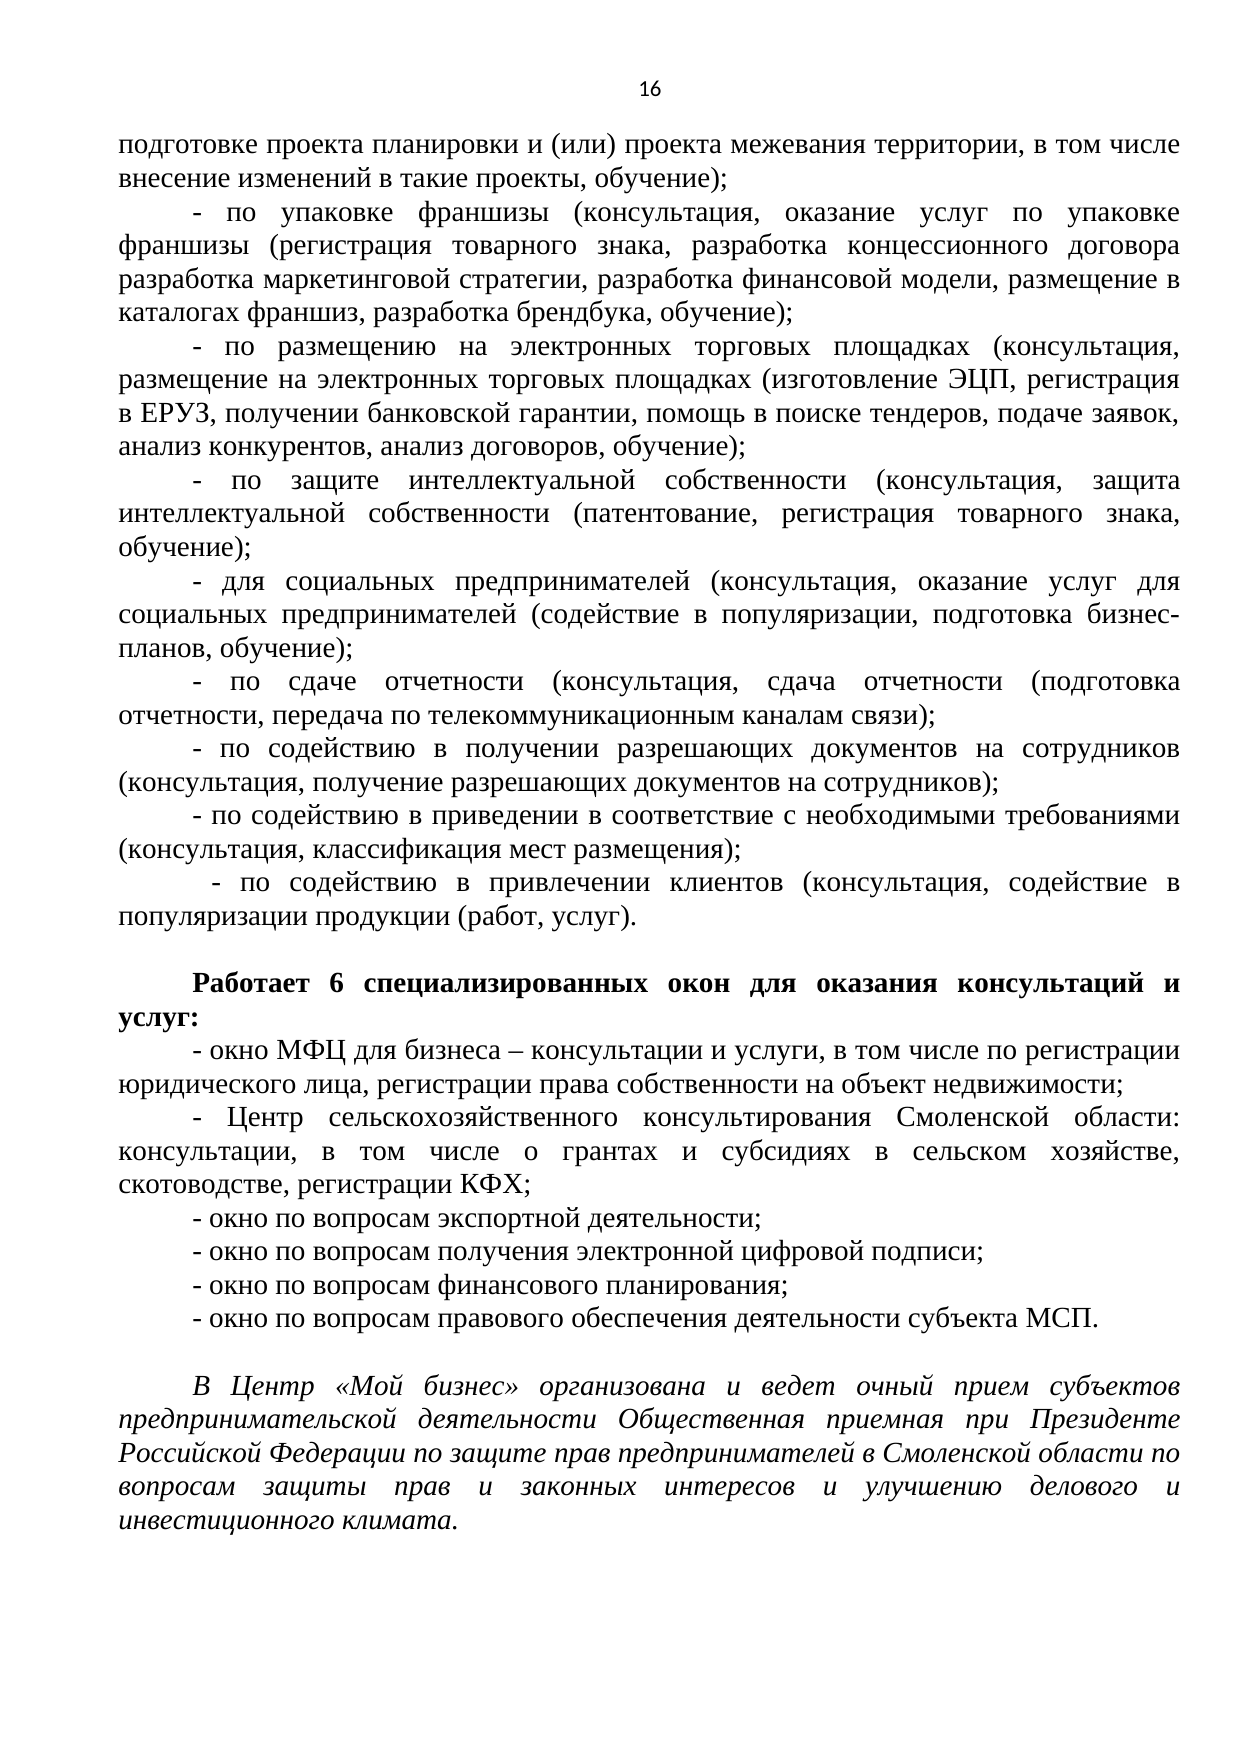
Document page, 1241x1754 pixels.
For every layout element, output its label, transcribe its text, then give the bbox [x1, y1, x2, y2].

text - окно МФЦ для бизнеса – консультации и услуги, в том числе по регистрации юридического лица, регистрации права собственности на объект недвижимости; [118, 1032, 1181, 1099]
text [118, 127, 1181, 194]
text Работает 6 специализированных окон для оказания консультаций и услуг: [118, 965, 1181, 1032]
text - окно по вопросам финансового планирования; [118, 1267, 1181, 1301]
text - по содействию в приведении в соответствие с необходимыми требованиями (консультация, классификация мест размещения); [118, 797, 1181, 864]
text В Центр «Мой бизнес» организована и ведет очный прием субъектов предпринимательской деятельности Общественная приемная при Президенте Российской Федерации по защите прав предпринимателей в Смоленской области по вопросам защиты прав и законных интересов и улучшению делового и инвестиционного климата. [118, 1368, 1181, 1535]
text - по содействию в получении разрешающих документов на сотрудников (консультация, получение разрешающих документов на сотрудников); [118, 730, 1181, 797]
text - по содействию в привлечении клиентов (консультация, содействие в популяризации продукции (работ, услуг). [118, 864, 1181, 932]
text - окно по вопросам получения электронной цифровой подписи; [118, 1233, 1181, 1267]
text - для социальных предпринимателей (консультация, оказание услуг для социальных предпринимателей (содействие в популяризации, подготовка бизнес-планов, обучение); [118, 563, 1181, 663]
text - по размещению на электронных торговых площадках (консультация, размещение на электронных торговых площадках (изготовление ЭЦП, регистрация в ЕРУЗ, получении банковской гарантии, помощь в поиске тендеров, подаче заявок, анализ конкурентов, анализ договоров, обучение); [118, 328, 1181, 462]
text - по защите интеллектуальной собственности (консультация, защита интеллектуальной собственности (патентование, регистрация товарного знака, обучение); [118, 462, 1181, 563]
text - по сдаче отчетности (консультация, сдача отчетности (подготовка отчетности, передача по телекоммуникационным каналам связи); [118, 663, 1181, 730]
text - Центр сельскохозяйственного консультирования Смоленской области: консультации, в том числе о грантах и субсидиях в сельском хозяйстве, скотоводстве, регистрации КФХ; [118, 1099, 1181, 1200]
text - окно по вопросам экспортной деятельности; [118, 1200, 1181, 1233]
text - по упаковке франшизы (консультация, оказание услуг по упаковке франшизы (регистрация товарного знака, разработка концессионного договора разработка маркетинговой стратегии, разработка финансовой модели, размещение в каталогах франшиз, разработка брендбука, обучение); [118, 194, 1181, 328]
text - окно по вопросам правового обеспечения деятельности субъекта МСП. [118, 1301, 1181, 1334]
